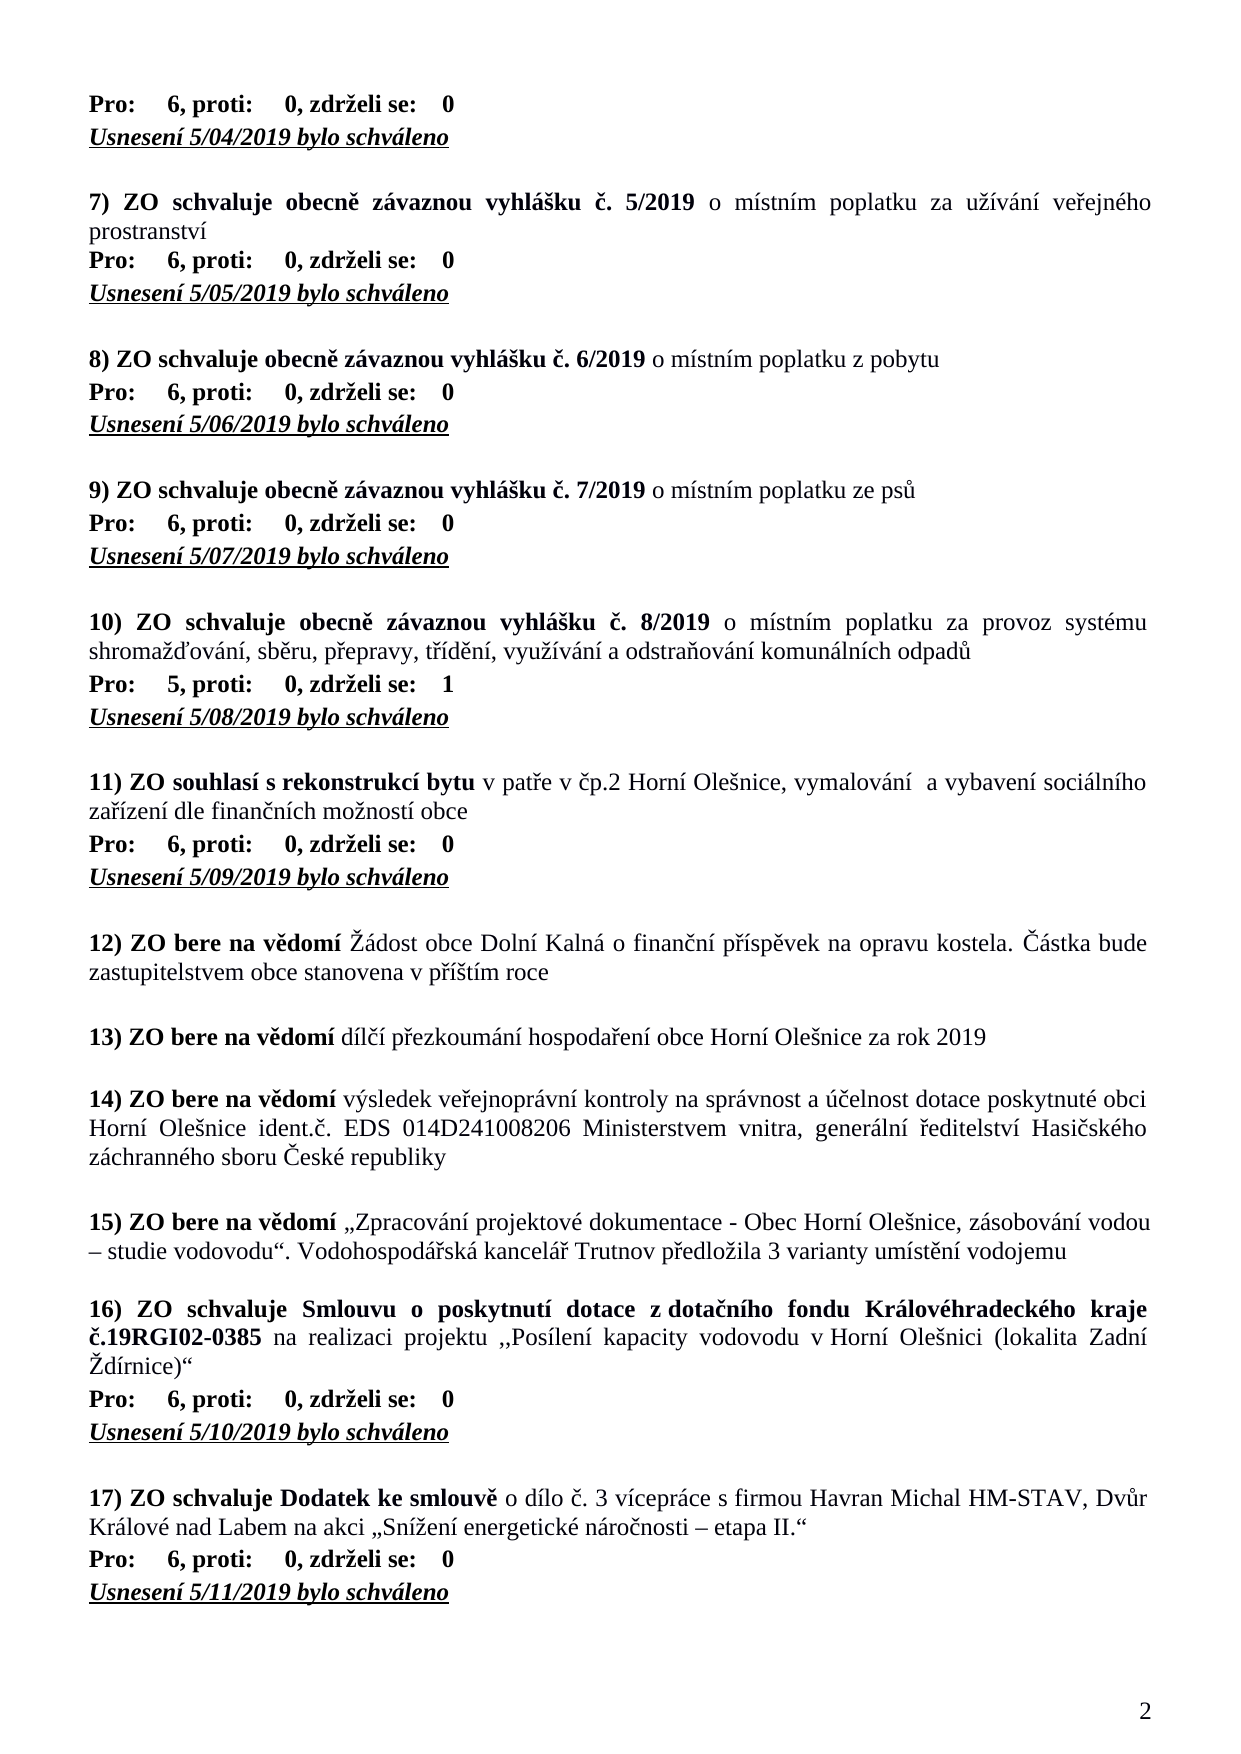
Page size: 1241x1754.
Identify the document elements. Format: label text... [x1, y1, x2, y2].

text Usnesení 5/09/2019 bylo schváleno [89, 862, 1147, 891]
text 11) ZO souhlasí s rekonstrukcí bytu v patře v čp.2 Horní Olešnice, vymalování a vybavení sociálního zařízení dle finančních možností obce [89, 767, 1147, 825]
text Usnesení 5/08/2019 bylo schváleno [89, 702, 1147, 730]
text 8) ZO schvaluje obecně závaznou vyhlášku č. 6/2019 o místním poplatku z pobytu [89, 344, 1147, 372]
text Pro: 6, proti: 0, zdrželi se: 0 [89, 89, 1147, 117]
text 12) ZO bere na vědomí Žádost obce Dolní Kalná o finanční příspěvek na opravu kostela. Částka bude zastupitelstvem obce stanovena v příštím roce [89, 928, 1147, 985]
text Pro: 6, proti: 0, zdrželi se: 0 [89, 1384, 1147, 1413]
text Usnesení 5/04/2019 bylo schváleno [89, 122, 1147, 150]
text Usnesení 5/05/2019 bylo schváleno [89, 278, 1147, 307]
text Pro: 6, proti: 0, zdrželi se: 0 [89, 1544, 1147, 1573]
text 16) ZO schvaluje Smlouvu o poskytnutí dotace z dotačního fondu Královéhradeckého kraje č.19RGI02-0385 na realizaci projektu ,,Posílení kapacity vodovodu v Horní Olešnici (lokalita Zadní Ždírnice)“ [89, 1294, 1147, 1380]
text 10) ZO schvaluje obecně závaznou vyhlášku č. 8/2019 o místním poplatku za provoz systému shromažďování, sběru, přepravy, třídění, využívání a odstraňování komunálních odpadů [89, 607, 1147, 664]
text 15) ZO bere na vědomí „Zpracování projektové dokumentace - Obec Horní Olešnice, zásobování vodou – studie vodovodu“. Vodohospodářská kancelář Trutnov předložila 3 varianty umístění vodojemu [89, 1207, 1152, 1265]
text Pro: 6, proti: 0, zdrželi se: 0 [89, 245, 1147, 274]
text Usnesení 5/11/2019 bylo schváleno [89, 1577, 1147, 1606]
text Pro: 6, proti: 0, zdrželi se: 0 [89, 508, 1147, 537]
text 7) ZO schvaluje obecně závaznou vyhlášku č. 5/2019 o místním poplatku za užívání veřejného prostranství [89, 187, 1152, 245]
text 17) ZO schvaluje Dodatek ke smlouvě o dílo č. 3 vícepráce s firmou Havran Michal HM-STAV, Dvůr Králové nad Labem na akci „Snížení energetické náročnosti – etapa II.“ [89, 1483, 1147, 1540]
text 14) ZO bere na vědomí výsledek veřejnoprávní kontroly na správnost a účelnost dotace poskytnuté obci Horní Olešnice ident.č. EDS 014D241008206 Ministerstvem vnitra, generální ředitelství Hasičského záchranného sboru České republiky [89, 1084, 1147, 1170]
text Usnesení 5/10/2019 bylo schváleno [89, 1417, 1147, 1446]
text Usnesení 5/07/2019 bylo schváleno [89, 541, 1147, 570]
text Pro: 6, proti: 0, zdrželi se: 0 [89, 829, 1147, 858]
text Pro: 5, proti: 0, zdrželi se: 1 [89, 669, 1147, 697]
text 9) ZO schvaluje obecně závaznou vyhlášku č. 7/2019 o místním poplatku ze psů [89, 475, 1147, 504]
text 13) ZO bere na vědomí dílčí přezkoumání hospodaření obce Horní Olešnice za rok 2019 [89, 1022, 1152, 1051]
text Usnesení 5/06/2019 bylo schváleno [89, 409, 1147, 438]
text Pro: 6, proti: 0, zdrželi se: 0 [89, 377, 1147, 405]
